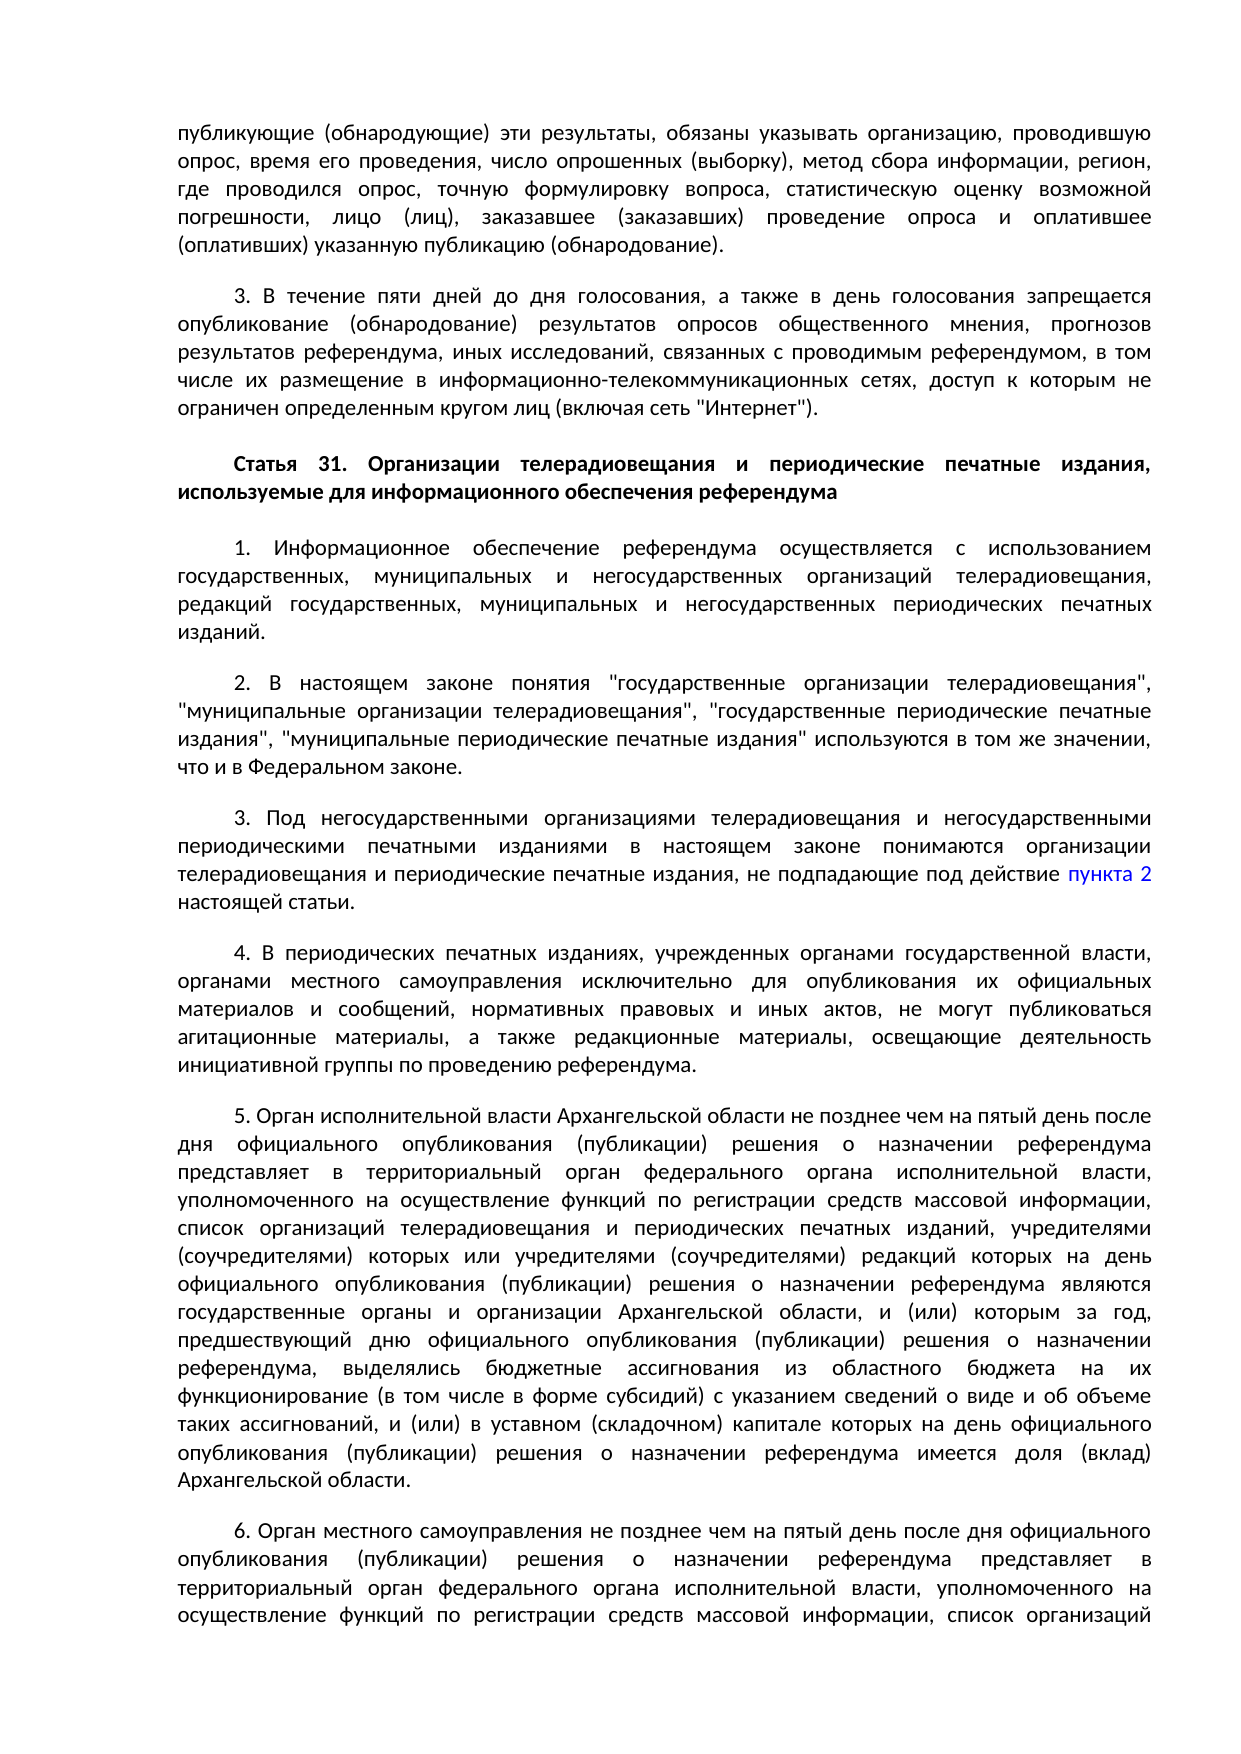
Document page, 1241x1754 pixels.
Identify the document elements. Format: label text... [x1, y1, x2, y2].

text 1. Информационное обеспечение референдума осуществляется с использованием государственных, муниципальных и негосударственных организаций телерадиовещания, редакций государственных, муниципальных и негосударственных периодических печатных изданий. [177, 533, 1152, 645]
text 3. Под негосударственными организациями телерадиовещания и негосударственными периодическими печатными изданиями в настоящем законе понимаются организации телерадиовещания и периодические печатные издания, не подпадающие под действие пункта 2 настоящей статьи. [177, 803, 1152, 915]
text 5. Орган исполнительной власти Архангельской области не позднее чем на пятый день после дня официального опубликования (публикации) решения о назначении референдума представляет в территориальный орган федерального органа исполнительной власти, уполномоченного на осуществление функций по регистрации средств массовой информации, список организаций телерадиовещания и периодических печатных изданий, учредителями (соучредителями) которых или учредителями (соучредителями) редакций которых на день официального опубликования (публикации) решения о назначении референдума являются государственные органы и организации Архангельской области, и (или) которым за год, предшествующий дню официального опубликования (публикации) решения о назначении референдума, выделялись бюджетные ассигнования из областного бюджета на их функционирование (в том числе в форме субсидий) с указанием сведений о виде и об объеме таких ассигнований, и (или) в уставном (складочном) капитале которых на день официального опубликования (публикации) решения о назначении референдума имеется доля (вклад) Архангельской области. [177, 1101, 1152, 1494]
text 2. В настоящем законе понятия "государственные организации телерадиовещания", "муниципальные организации телерадиовещания", "государственные периодические печатные издания", "муниципальные периодические печатные издания" используются в том же значении, что и в Федеральном законе. [177, 668, 1152, 780]
text 3. В течение пяти дней до дня голосования, а также в день голосования запрещается опубликование (обнародование) результатов опросов общественного мнения, прогнозов результатов референдума, иных исследований, связанных с проводимым референдумом, в том числе их размещение в информационно-телекоммуникационных сетях, доступ к которым не ограничен определенным кругом лиц (включая сеть "Интернет"). [177, 281, 1152, 421]
text 4. В периодических печатных изданиях, учрежденных органами государственной власти, органами местного самоуправления исключительно для опубликования их официальных материалов и сообщений, нормативных правовых и иных актов, не могут публиковаться агитационные материалы, а также редакционные материалы, освещающие деятельность инициативной группы по проведению референдума. [177, 938, 1152, 1078]
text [177, 1517, 1152, 1629]
title Статья 31. Организации телерадиовещания и периодические печатные издания, используемые для информационного обеспечения референдума [177, 449, 1152, 505]
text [177, 118, 1152, 258]
